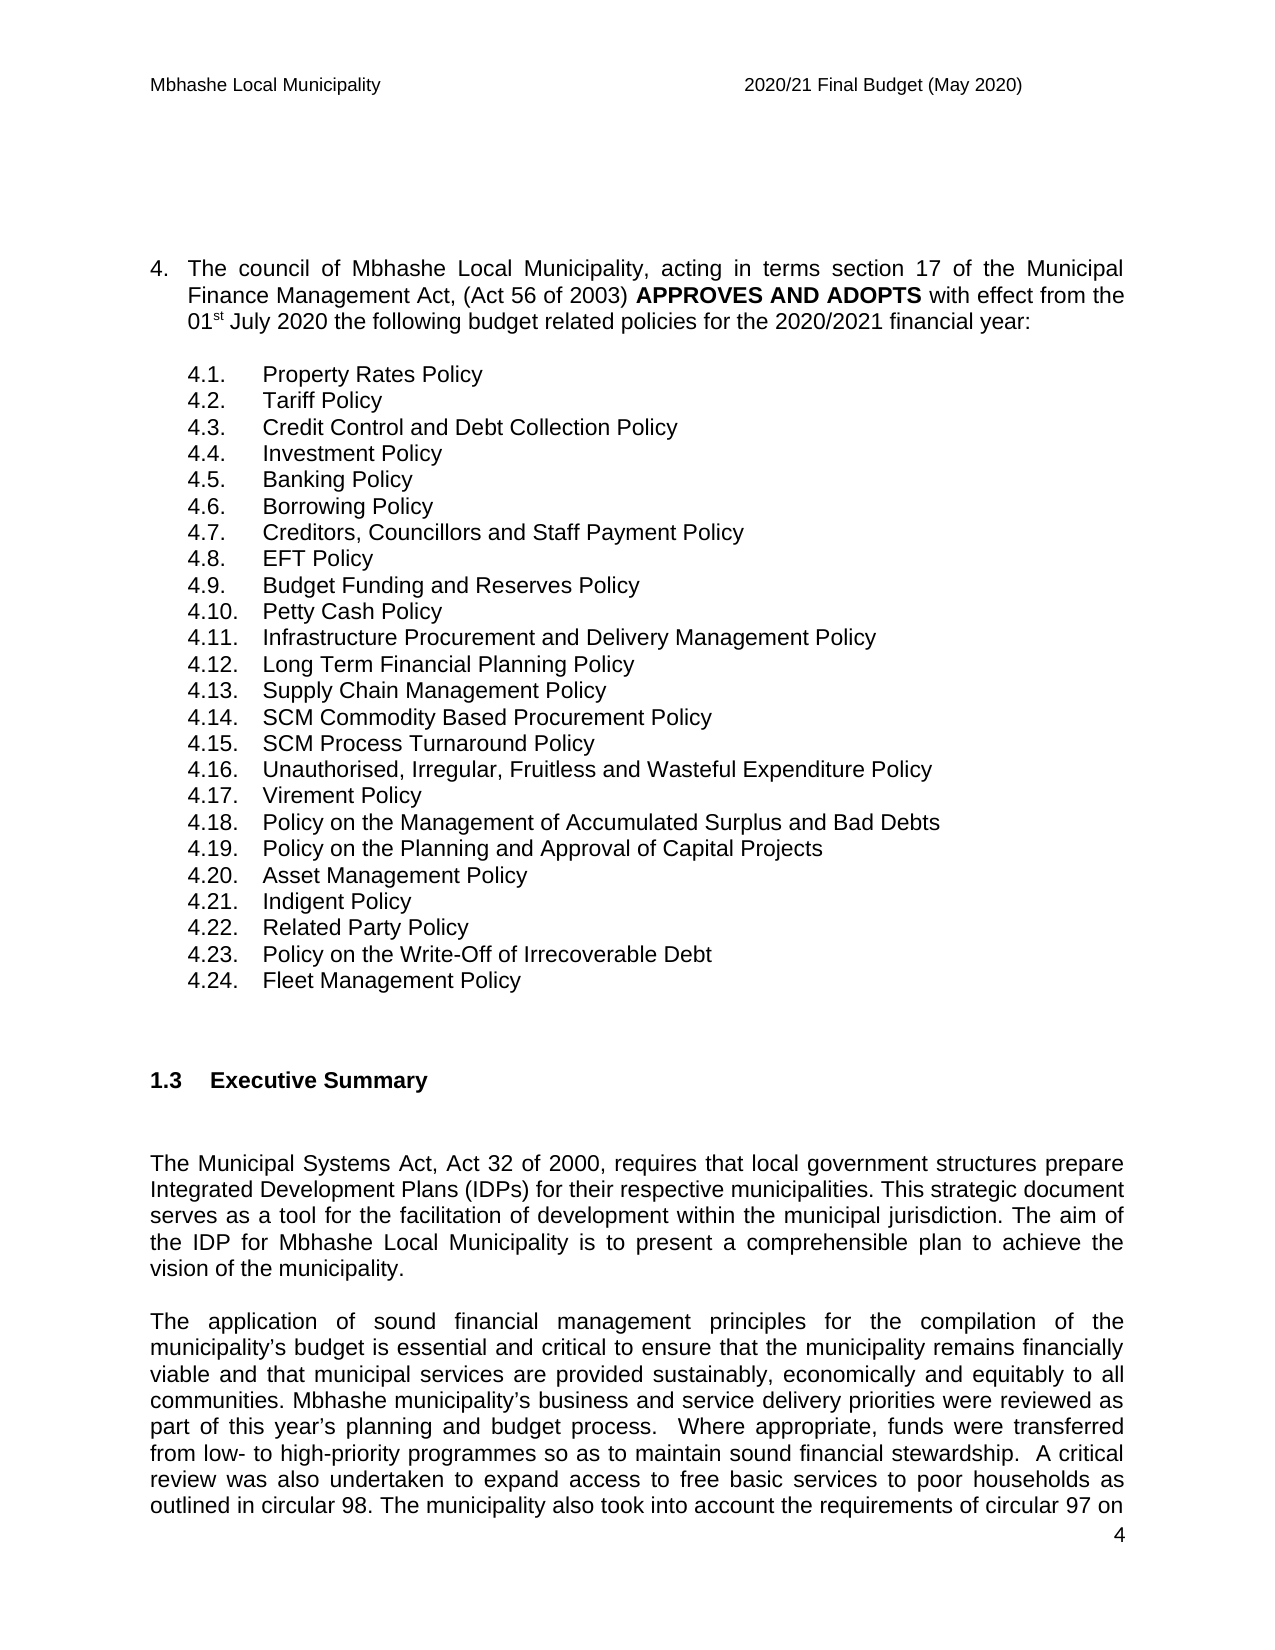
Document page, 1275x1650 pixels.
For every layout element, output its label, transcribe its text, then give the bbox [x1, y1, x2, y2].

list Borrowing Policy [187, 493, 1125, 519]
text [150, 1308, 1125, 1519]
list Policy on the Write-Off of Irrecoverable Debt [187, 941, 1125, 967]
list Fleet Management Policy [187, 967, 1125, 993]
list SCM Process Turnaround Policy [187, 730, 1125, 756]
list Infrastructure Procurement and Delivery Management Policy [187, 624, 1125, 651]
list SCM Commodity Based Procurement Policy [187, 703, 1125, 730]
list Virement Policy [187, 782, 1125, 809]
list Property Rates Policy [187, 361, 1125, 387]
list Budget Funding and Reserves Policy [187, 572, 1125, 598]
list The council of Mbhashe Local Municipality, acting in terms section 17 of the Municipal Finance Management Act, (Act 56 of 2003) APPROVES AND ADOPTS with effect from the 01st July 2020 the following budget related policies for the 2020/2021 financial year: [150, 255, 1125, 334]
list Petty Cash Policy [187, 598, 1125, 624]
list Supply Chain Management Policy [187, 677, 1125, 703]
list Related Party Policy [187, 914, 1125, 941]
list Indigent Policy [187, 888, 1125, 914]
list Unauthorised, Irregular, Fruitless and Wasteful Expenditure Policy [187, 756, 1125, 782]
list EFT Policy [187, 545, 1125, 572]
subtitle Executive Summary [150, 1067, 1125, 1093]
text The Municipal Systems Act, Act 32 of 2000, requires that local government structures prepare Integrated Development Plans (IDPs) for their respective municipalities. This strategic document serves as a tool for the facilitation of development within the municipal jurisdiction. The aim of the IDP for Mbhashe Local Municipality is to present a comprehensible plan to achieve the vision of the municipality. [150, 1150, 1125, 1282]
list Policy on the Management of Accumulated Surplus and Bad Debts [187, 809, 1125, 835]
list Tariff Policy [187, 387, 1125, 413]
list Credit Control and Debt Collection Policy [187, 413, 1125, 440]
list Long Term Financial Planning Policy [187, 651, 1125, 677]
list Policy on the Planning and Approval of Capital Projects [187, 835, 1125, 862]
list Asset Management Policy [187, 862, 1125, 888]
list Creditors, Councillors and Staff Payment Policy [187, 519, 1125, 545]
list Banking Policy [187, 466, 1125, 493]
list Investment Policy [187, 440, 1125, 466]
